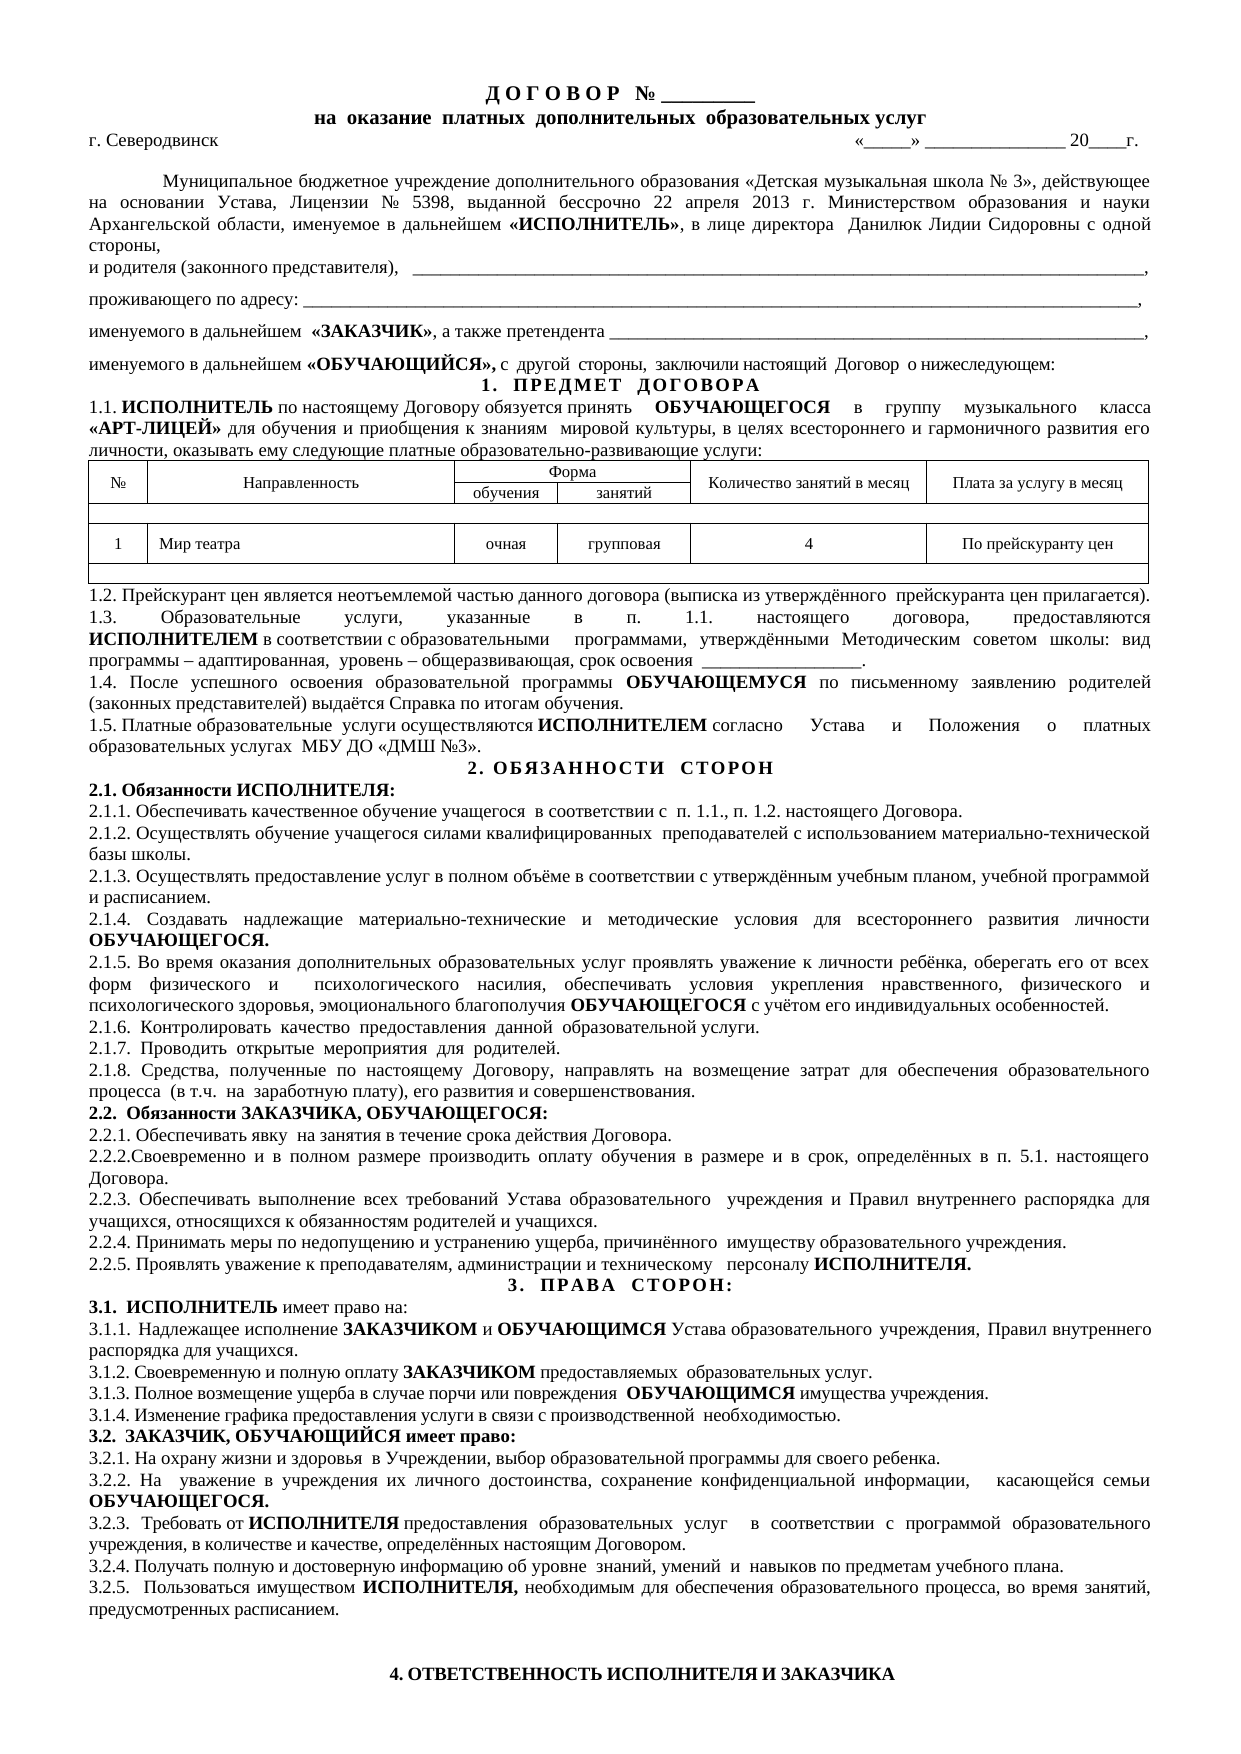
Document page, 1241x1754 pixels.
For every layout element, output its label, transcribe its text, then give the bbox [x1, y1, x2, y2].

text 2.2.3. Обеспечивать выполнение всех требований Устава образовательного учреждения и Правил внутреннего распорядка для учащихся, относящихся к обязанностям родителей и учащихся. [89, 1188, 1152, 1231]
text 1.5. Платные образовательные услуги осуществляются ИСПОЛНИТЕЛЕМ согласно Устава и Положения о платных образовательных услугах МБУ ДО «ДМШ №3». [89, 714, 1152, 757]
text 3.2.4. Получать полную и достоверную информацию об уровне знаний, умений и навыков по предметам учебного плана. [89, 1555, 1152, 1576]
text г. Северодвинск «_____» _______________ 20____г. [89, 129, 1152, 150]
table_header Форма [455, 461, 690, 482]
text 2.1.4. Создавать надлежащие материально-технические и методические условия для всестороннего развития личности ОБУЧАЮЩЕГОСЯ. [89, 908, 1152, 951]
table_cell 1 [89, 524, 147, 563]
text 1.4. После успешного освоения образовательной программы ОБУЧАЮЩЕМУСЯ по письменному заявлению родителей (законных представителей) выдаётся Справка по итогам обучения. [89, 671, 1152, 714]
text 2.1.2. Осуществлять обучение учащегося силами квалифицированных преподавателей с использованием материально-технической базы школы. [89, 822, 1152, 865]
text 3. ПРАВА СТОРОН: [89, 1274, 1152, 1296]
text 2.2.1. Обеспечивать явку на занятия в течение срока действия Договора. [89, 1123, 1152, 1145]
table_header Количество занятий в месяц [691, 461, 926, 502]
text 2.1. Обязанности ИСПОЛНИТЕЛЯ: [89, 778, 1152, 800]
table_cell занятий [558, 483, 690, 502]
text 3.2.3. Требовать от ИСПОЛНИТЕЛЯ предоставления образовательных услуг в соответствии с программой образовательного учреждения, в количестве и качестве, определённых настоящим Договором. [89, 1512, 1152, 1555]
table_cell [89, 564, 1148, 583]
table_header Направленность [148, 461, 454, 502]
text на оказание платных дополнительных образовательных услуг [89, 105, 1152, 129]
text именуемого в дальнейшем «ОБУЧАЮЩИЙСЯ», с другой стороны, заключили настоящий Договор о нижеследующем: [89, 353, 1152, 374]
text 2.1.8. Средства, полученные по настоящему Договору, направлять на возмещение затрат для обеспечения образовательного процесса (в т.ч. на заработную плату), его развития и совершенствования. [89, 1059, 1152, 1102]
text Муниципальное бюджетное учреждение дополнительного образования «Детская музыкальная школа № 3», действующее на основании Устава, Лицензии № 5398, выданной бессрочно 22 апреля 2013 г. Министерством образования и науки Архангельской области, именуемое в дальнейшем «ИСПОЛНИТЕЛЬ», в лице директора Данилюк Лидии Сидоровны с одной стороны, [89, 169, 1152, 256]
text проживающего по адресу: _________________________________________________________________________________________, [89, 288, 1152, 309]
text 3.1.4. Изменение графика предоставления услуги в связи с производственной необходимостью. [89, 1404, 1152, 1425]
text 4. ОТВЕТСТВЕННОСТЬ ИСПОЛНИТЕЛЯ И ЗАКАЗЧИКА [89, 1662, 1152, 1684]
text 2.2.4. Принимать меры по недопущению и устранению ущерба, причинённого имуществу образовательного учреждения. [89, 1231, 1152, 1253]
table_cell обучения [455, 483, 557, 502]
text 3.1. ИСПОЛНИТЕЛЬ имеет право на: [89, 1296, 1152, 1317]
text 3.2. ЗАКАЗЧИК, ОБУЧАЮЩИЙСЯ имеет право: [89, 1425, 1152, 1447]
text 2.1.3. Осуществлять предоставление услуг в полном объёме в соответствии с утверждённым учебным планом, учебной программой и расписанием. [89, 865, 1152, 908]
text 3.2.5. Пользоваться имуществом ИСПОЛНИТЕЛЯ, необходимым для обеспечения образовательного процесса, во время занятий, предусмотренных расписанием. [89, 1576, 1152, 1619]
text 3.1.2. Своевременную и полную оплату ЗАКАЗЧИКОМ предоставляемых образовательных услуг. [89, 1361, 1152, 1382]
table_header Плата за услугу в месяц [927, 461, 1148, 502]
text Д О Г О В О Р № _________ [89, 81, 1152, 105]
text 1.1. ИСПОЛНИТЕЛЬ по настоящему Договору обязуется принять ОБУЧАЮЩЕГОСЯ в группу музыкального класса «АРТ-ЛИЦЕЙ» для обучения и приобщения к знаниям мировой культуры, в целях всестороннего и гармоничного развития его личности, оказывать ему следующие платные образовательно-развивающие услуги: [89, 396, 1152, 460]
text 2.1.1. Обеспечивать качественное обучение учащегося в соответствии с п. 1.1., п. 1.2. настоящего Договора. [89, 800, 1152, 822]
table_cell [89, 504, 1148, 523]
text 2.1.5. Во время оказания дополнительных образовательных услуг проявлять уважение к личности ребёнка, оберегать его от всех форм физического и психологического насилия, обеспечивать условия укрепления нравственного, физического и психологического здоровья, эмоционального благополучия ОБУЧАЮЩЕГОСЯ с учётом его индивидуальных особенностей. [89, 951, 1152, 1016]
table_cell 4 [691, 524, 926, 563]
text 3.2.2. На уважение в учреждения их личного достоинства, сохранение конфиденциальной информации, касающейся семьи ОБУЧАЮЩЕГОСЯ. [89, 1468, 1152, 1512]
text 3.1.3. Полное возмещение ущерба в случае порчи или повреждения ОБУЧАЮЩИМСЯ имущества учреждения. [89, 1382, 1152, 1404]
text 3.2.1. На охрану жизни и здоровья в Учреждении, выбор образовательной программы для своего ребенка. [89, 1447, 1152, 1468]
text 2.2.5. Проявлять уважение к преподавателям, администрации и техническому персоналу ИСПОЛНИТЕЛЯ. [89, 1253, 1152, 1274]
text и родителя (законного представителя), ______________________________________________________________________________, [89, 256, 1152, 277]
text 2.2.2.Своевременно и в полном размере производить оплату обучения в размере и в срок, определённых в п. 5.1. настоящего Договора. [89, 1145, 1152, 1188]
text 1. ПРЕДМЕТ ДОГОВОРА [89, 374, 1152, 396]
text именуемого в дальнейшем «ЗАКАЗЧИК», а также претендента _________________________________________________________, [89, 320, 1152, 342]
table_cell По прейскуранту цен [927, 524, 1148, 563]
table_header № [89, 461, 147, 502]
text 2.1.6. Контролировать качество предоставления данной образовательной услуги. [89, 1016, 1152, 1037]
text 2.1.7. Проводить открытые мероприятия для родителей. [89, 1037, 1152, 1059]
table_cell Мир театра [148, 524, 454, 563]
text 2.2. Обязанности ЗАКАЗЧИКА, ОБУЧАЮЩЕГОСЯ: [89, 1102, 1152, 1123]
table_cell групповая [558, 524, 690, 563]
text 2. ОБЯЗАННОСТИ СТОРОН [89, 757, 1152, 778]
text 3.1.1. Надлежащее исполнение ЗАКАЗЧИКОМ и ОБУЧАЮЩИМСЯ Устава образовательного учреждения, Правил внутреннего распорядка для учащихся. [89, 1317, 1152, 1361]
text 1.2. Прейскурант цен является неотъемлемой частью данного договора (выписка из утверждённого прейскуранта цен прилагается). 1.3. Образовательные услуги, указанные в п. 1.1. настоящего договора, предоставляются ИСПОЛНИТЕЛЕМ в соответствии с образовательными программами, утверждёнными Методическим советом школы: вид программы – адаптированная, уровень – общеразвивающая, срок освоения _________________. [89, 584, 1152, 671]
table_cell очная [455, 524, 557, 563]
